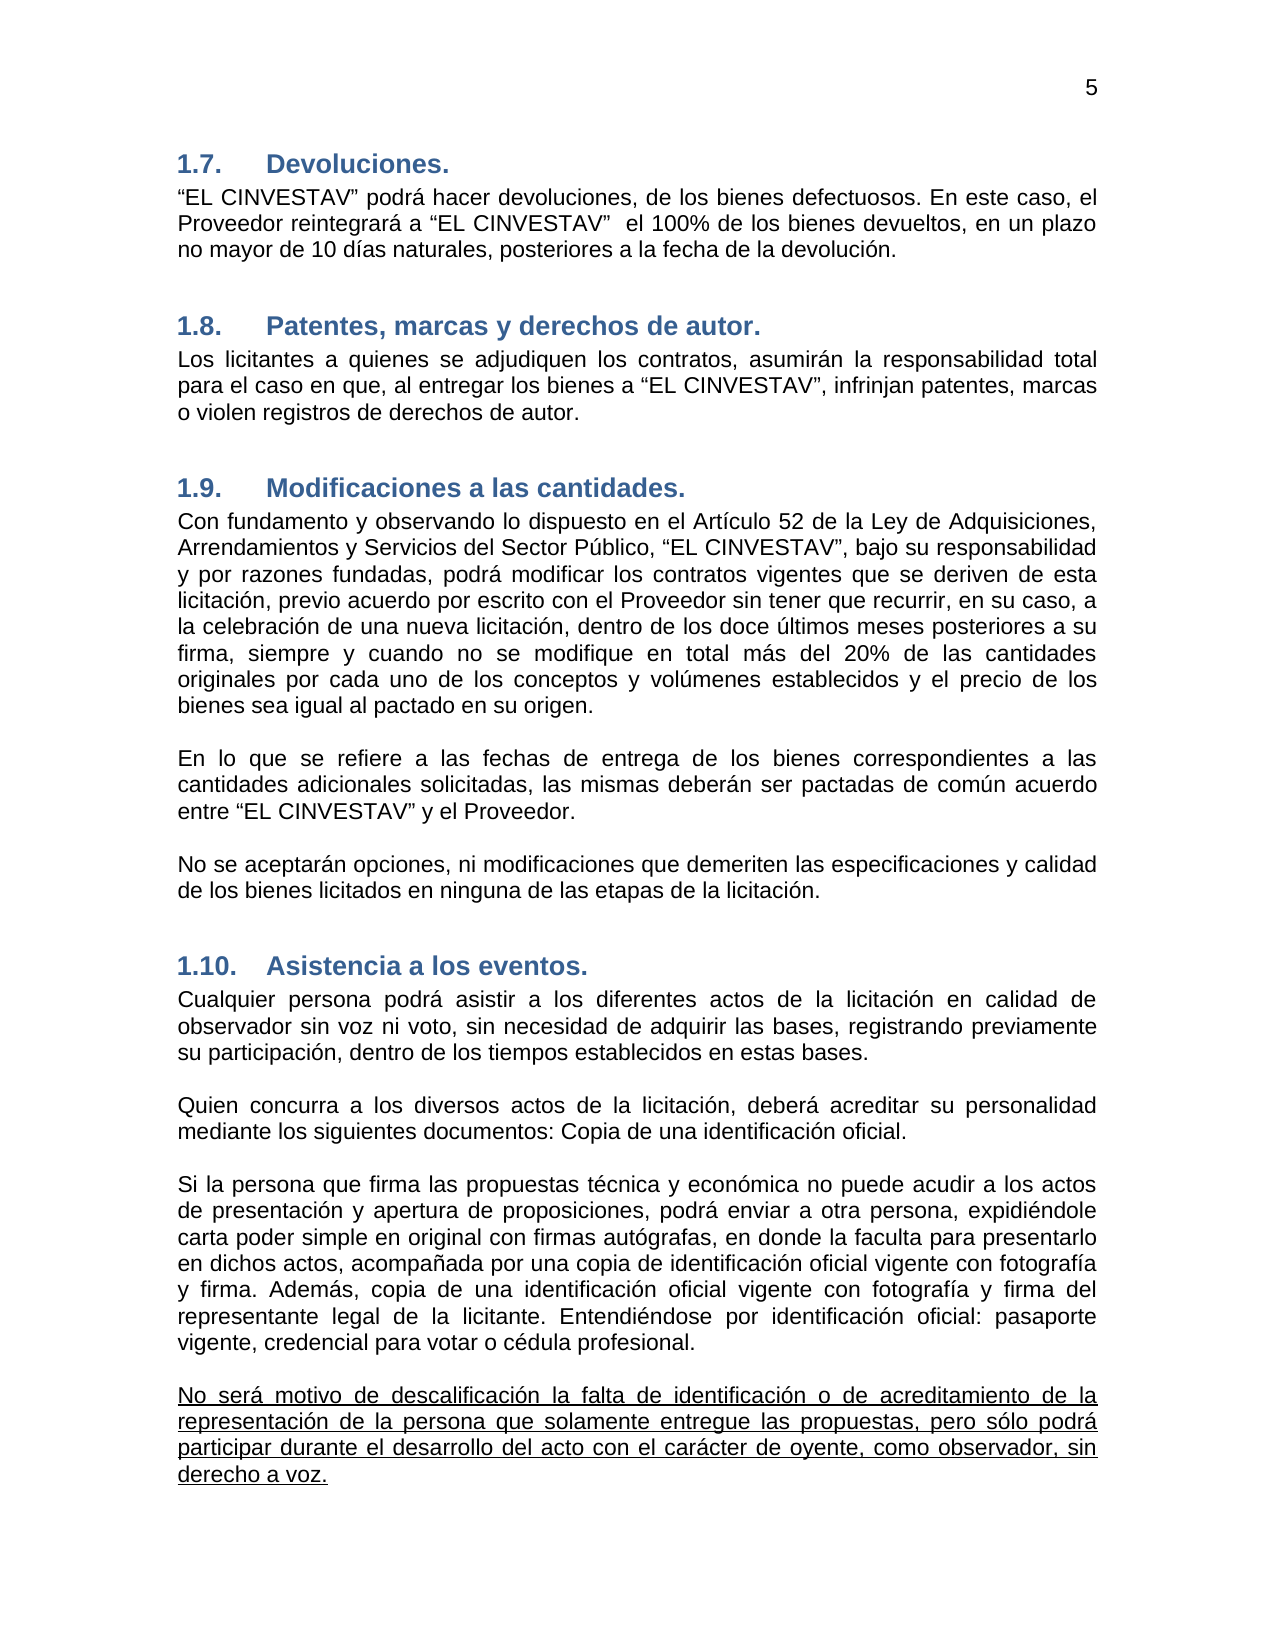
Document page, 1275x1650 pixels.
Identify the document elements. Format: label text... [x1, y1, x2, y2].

subtitle Asistencia a los eventos. [177, 950, 1098, 982]
text Si la persona que firma las propuestas técnica y económica no puede acudir a los actos de presentación y apertura de proposiciones, podrá enviar a otra persona, expidiéndole carta poder simple en original con firmas autógrafas, en donde la faculta para presentarlo en dichos actos, acompañada por una copia de identificación oficial vigente con fotografía y firma. Además, copia de una identificación oficial vigente con fotografía y firma del representante legal de la licitante. Entendiéndose por identificación oficial: pasaporte vigente, credencial para votar o cédula profesional. [177, 1171, 1098, 1355]
text No será motivo de descalificación la falta de identificación o de acreditamiento de la representación de la persona que solamente entregue las propuestas, pero sólo podrá participar durante el desarrollo del acto con el carácter de oyente, como observador, sin derecho a voz. [177, 1432, 1098, 1457]
text En lo que se refiere a las fechas de entrega de los bienes correspondientes a las cantidades adicionales solicitadas, las mismas deberán ser pactadas de común acuerdo entre “EL CINVESTAV” y el Proveedor. [177, 745, 1098, 824]
text “EL CINVESTAV” podrá hacer devoluciones, de los bienes defectuosos. En este caso, el Proveedor reintegrará a “EL CINVESTAV” el 100% de los bienes devueltos, en un plazo no mayor de 10 días naturales, posteriores a la fecha de la devolución. [177, 183, 1098, 263]
text Quien concurra a los diversos actos de la licitación, deberá acreditar su personalidad mediante los siguientes documentos: Copia de una identificación oficial. [177, 1092, 1098, 1144]
text No se aceptarán opciones, ni modificaciones que demeriten las especificaciones y calidad de los bienes licitados en ninguna de las etapas de la licitación. [177, 851, 1098, 903]
text Cualquier persona podrá asistir a los diferentes actos de la licitación en calidad de observador sin voz ni voto, sin necesidad de adquirir las bases, registrando previamente su participación, dentro de los tiempos establecidos en estas bases. [177, 986, 1098, 1065]
text No será motivo de descalificación la falta de identificación o de acreditamiento de la representación de la persona que solamente entregue las propuestas, pero sólo podrá participar durante el desarrollo del acto con el carácter de oyente, como observador, sin derecho a voz. [177, 1382, 1098, 1404]
subtitle Patentes, marcas y derechos de autor. [177, 310, 1098, 341]
text Con fundamento y observando lo dispuesto en el Artículo 52 de de Adquisiciones, Arrendamientos y Servicios del Sector Público, “EL CINVESTAV”, bajo su responsabilidad y por razones fundadas, podrá modificar los contratos vigentes que se deriven de esta licitación, previo acuerdo por escrito con el Proveedor sin tener que recurrir, en su caso, a la celebración de una nueva licitación, dentro de los doce últimos meses posteriores a su firma, siempre y cuando no se modifique en total más del 20% de las cantidades originales por cada uno de los conceptos y volúmenes establecidos y el precio de los bienes sea igual al pactado en su origen. [177, 508, 1098, 719]
subtitle Devoluciones. [177, 148, 1098, 179]
text No será motivo de descalificación la falta de identificación o de acreditamiento de la representación de la persona que solamente entregue las propuestas, pero sólo podrá participar durante el desarrollo del acto con el carácter de oyente, como observador, sin derecho a voz. [177, 1405, 1098, 1431]
text No será motivo de descalificación la falta de identificación o de acreditamiento de la representación de la persona que solamente entregue las propuestas, pero sólo podrá participar durante el desarrollo del acto con el carácter de oyente, como observador, sin derecho a voz. [177, 1458, 1098, 1487]
text Los licitantes a quienes se adjudiquen los contratos, asumirán la responsabilidad total para el caso en que, al entregar los bienes a “EL CINVESTAV”, infrinjan patentes, marcas o violen registros de derechos de autor. [177, 346, 1098, 425]
subtitle Modificaciones a las cantidades. [177, 472, 1098, 503]
